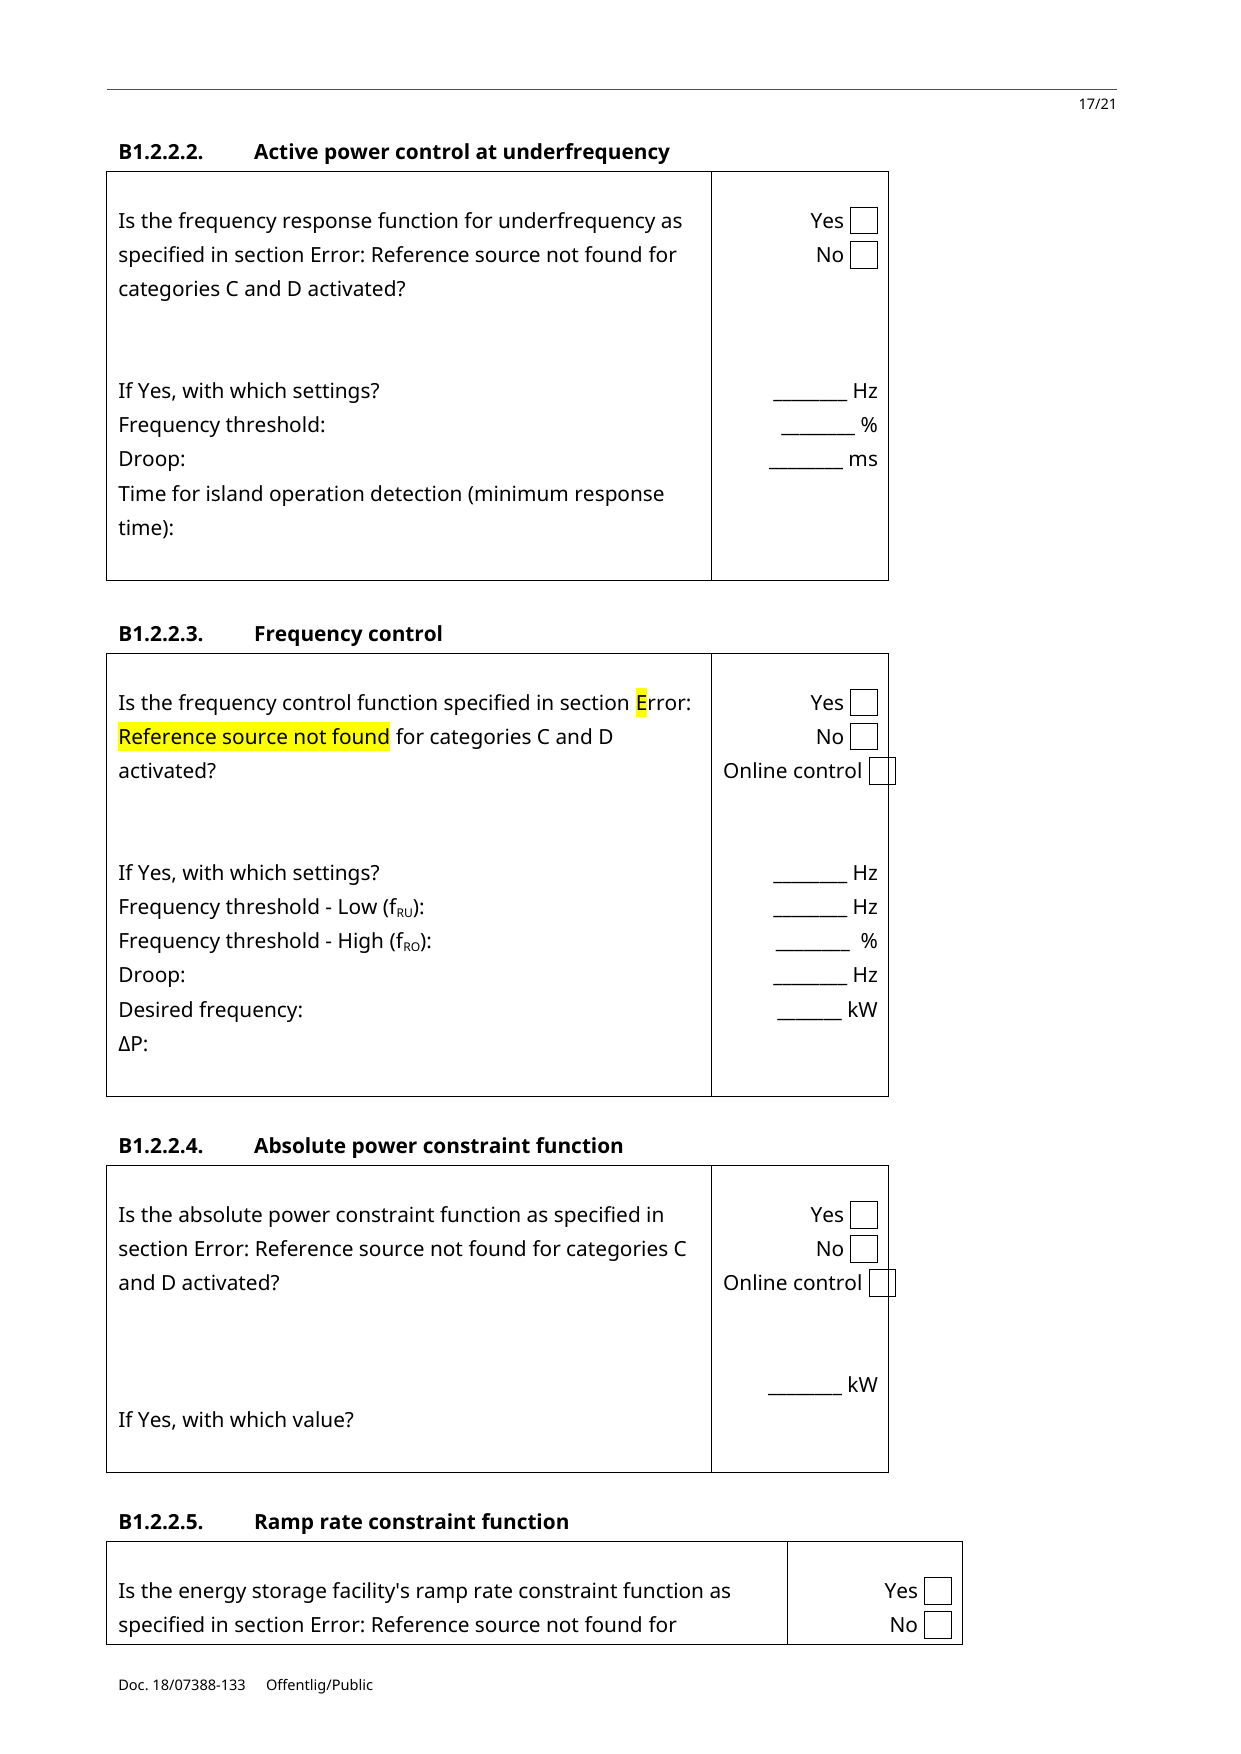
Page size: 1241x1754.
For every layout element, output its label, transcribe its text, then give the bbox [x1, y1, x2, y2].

subtitle Frequency control [118, 619, 915, 647]
table_header Yes No ________ Hz ________ % ________ ms [712, 172, 888, 580]
subtitle Absolute power constraint function [118, 1131, 915, 1159]
subtitle Active power control at underfrequency [118, 137, 915, 165]
subtitle Ramp rate constraint function [118, 1507, 915, 1536]
table_header Yes No Online control ________ Hz ________ Hz ________ % ________ Hz _______ kW [712, 654, 888, 1096]
table_header Is the frequency control function specified in section 6.2.3.2 for categories C and D activated? If Yes, with which settings? Frequency threshold - Low (fRU): Frequency threshold - High (fRO): Droop: Desired frequency: ΔP: [107, 654, 711, 1096]
table_header Is the absolute power constraint function as specified in section 6.2.4.1.1 for categories C and D activated? If Yes, with which value? [107, 1166, 711, 1472]
table_header Yes No Online control ________ kW [712, 1166, 888, 1472]
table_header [107, 1542, 787, 1643]
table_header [788, 1542, 962, 1643]
table_header Is the frequency response function for underfrequency as specified in section 6.2.2.3 for categories C and D activated? If Yes, with which settings? Frequency threshold: Droop: Time for island operation detection (minimum response time): [107, 172, 711, 580]
